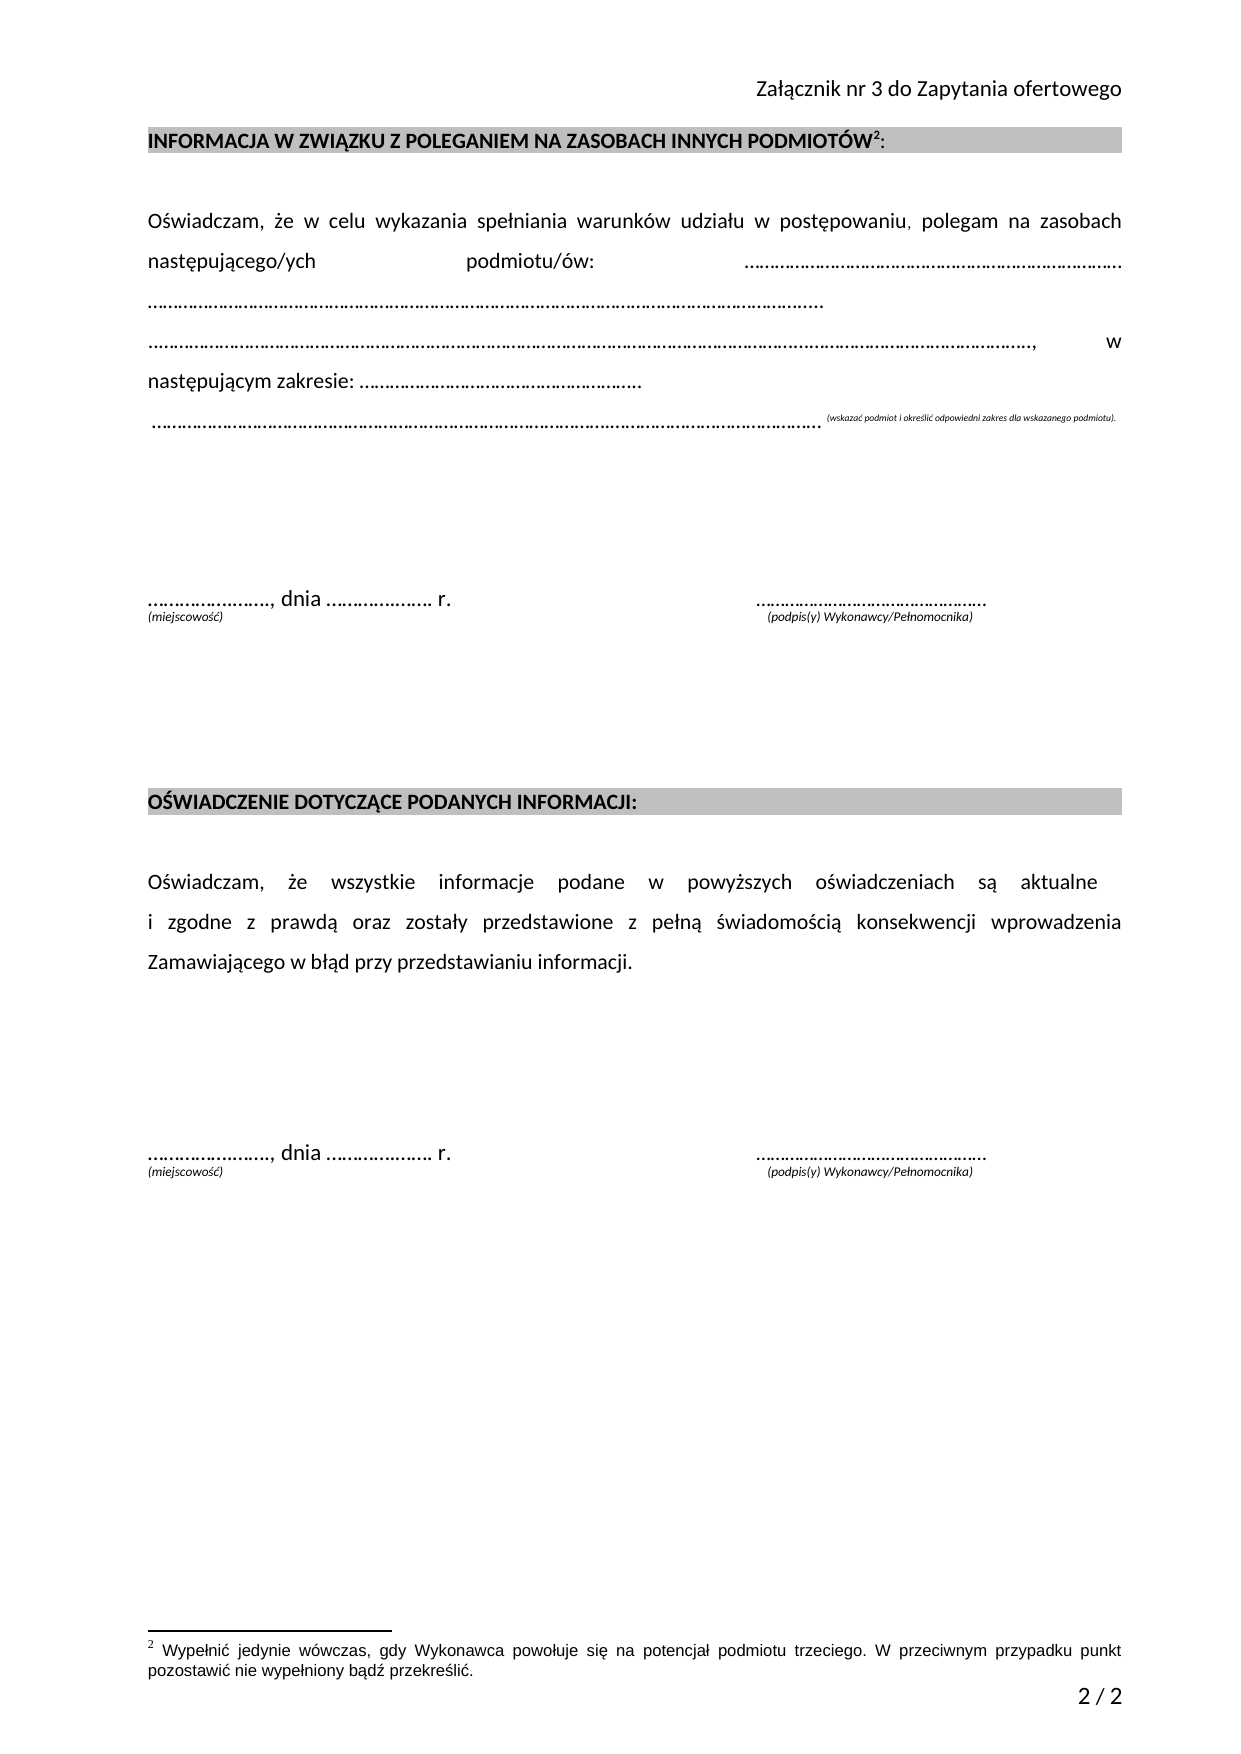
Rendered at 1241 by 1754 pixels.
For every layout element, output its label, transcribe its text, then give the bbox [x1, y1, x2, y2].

text OŚWIADCZENIE DOTYCZĄCE PODANYCH INFORMACJI: [148, 788, 1122, 815]
text INFORMACJA W ZWIĄZKU Z POLEGANIEM NA ZASOBACH INNYCH PODMIOTÓW: [148, 127, 1122, 153]
text ..………………………………………………………………………………………………………………...…………………………………….., w następującym zakresie: ……………………………………………….. [148, 327, 1122, 393]
text (miejscowość) (podpis(y) Wykonawcy/Pełnomocnika) [148, 611, 1122, 636]
text Oświadczam, że wszystkie informacje podane w powyższych oświadczeniach są aktualne i zgodne z prawdą oraz zostały przedstawione z pełną świadomością konsekwencji wprowadzenia Zamawiającego w błąd przy przedstawianiu informacji. [148, 868, 1122, 975]
text Oświadczam, że w celu wykazania spełniania warunków udziału w postępowaniu, polegam na zasobach następującego/ych podmiotu/ów: ………………………………………………………………… …………………………………………………………………………………………………………………..... [148, 207, 1122, 313]
text …………….……., dnia ………….……. r. ………………………………………… [148, 1141, 1122, 1166]
text ……………………………………………………………………………….…………………………………… (wskazać podmiot i określić odpowiedni zakres dla wskazanego podmiotu). [148, 407, 1122, 433]
text (miejscowość) (podpis(y) Wykonawcy/Pełnomocnika) [148, 1166, 1122, 1191]
text …………….……., dnia ………….……. r. ………………………………………… [148, 586, 1122, 611]
